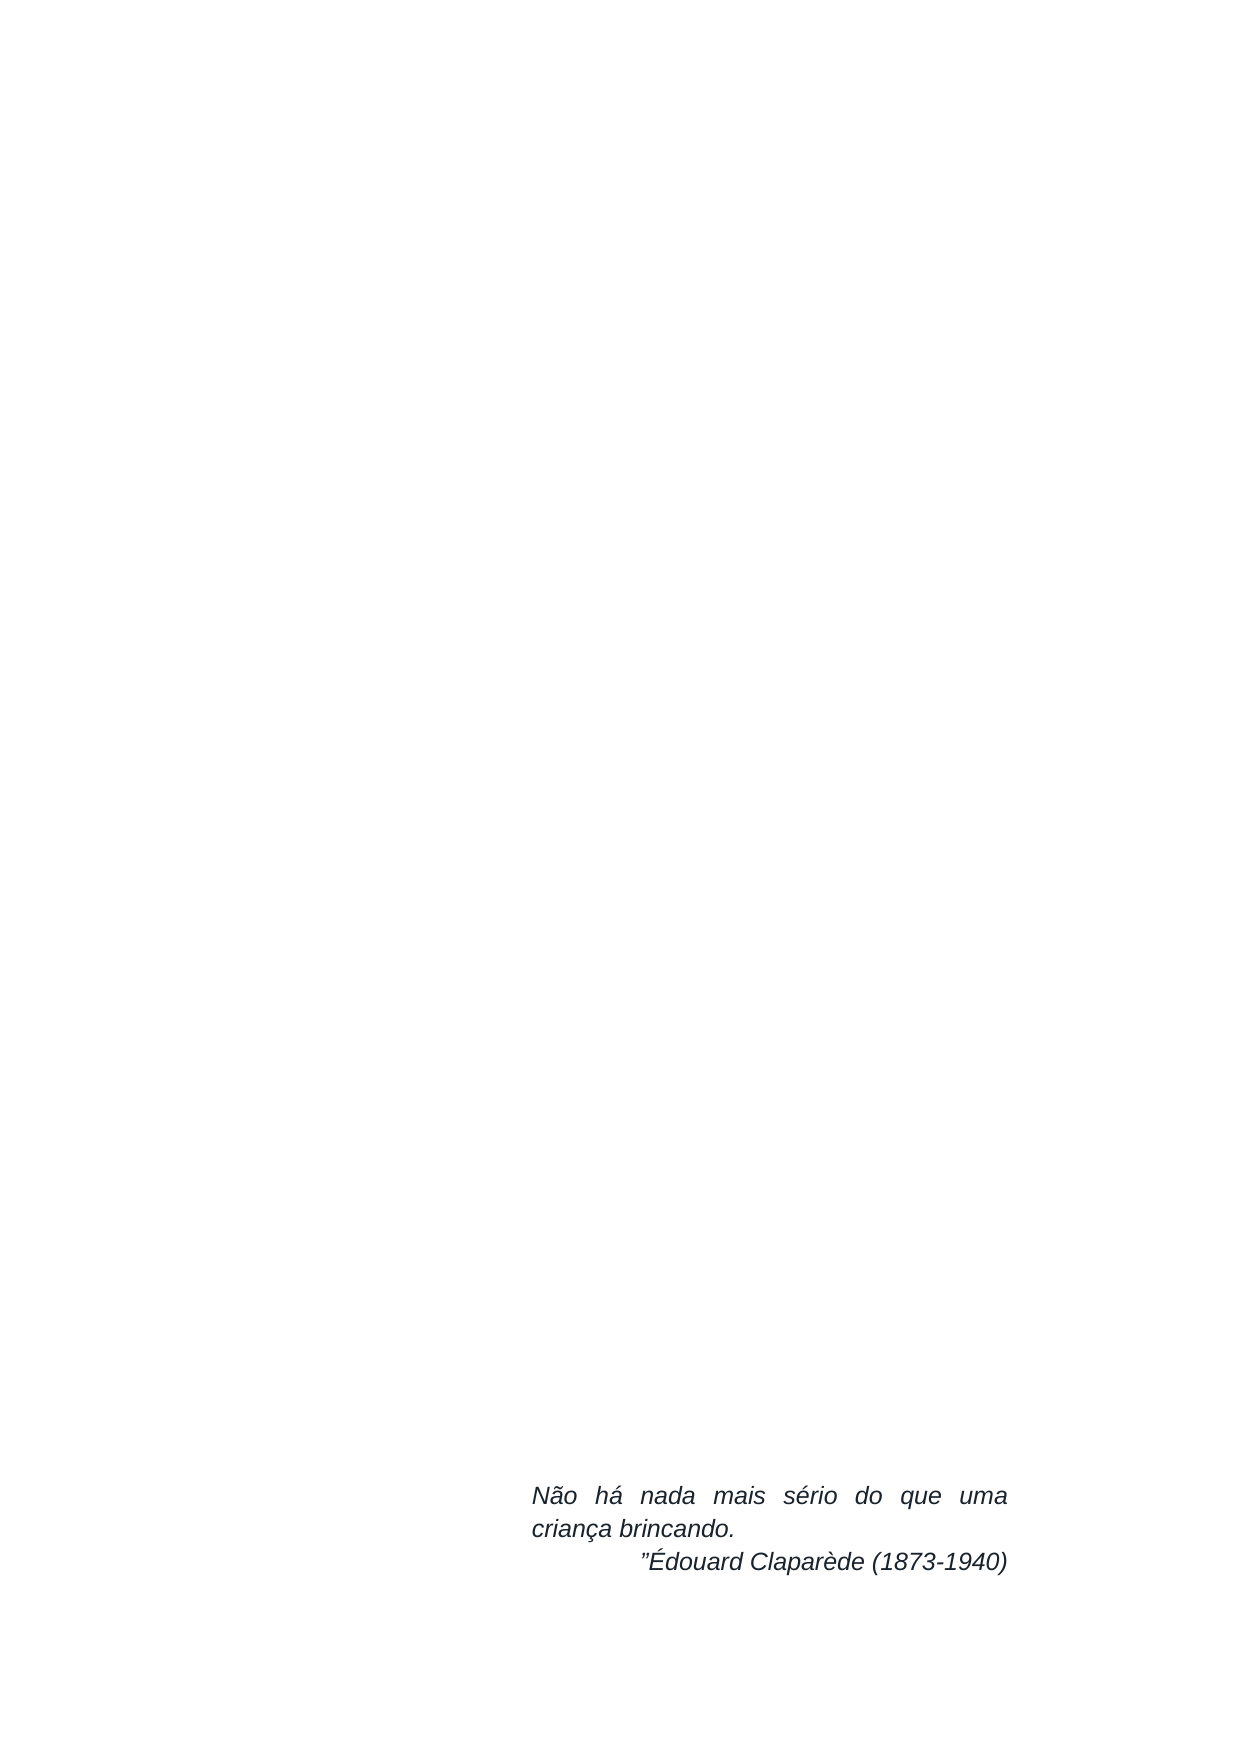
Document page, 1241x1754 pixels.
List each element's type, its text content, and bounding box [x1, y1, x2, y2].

subtitle Não há nada mais sério do que uma criança brincando. [532, 1481, 1008, 1542]
subtitle ”Édouard Claparède (1873-1940) [532, 1547, 1008, 1575]
